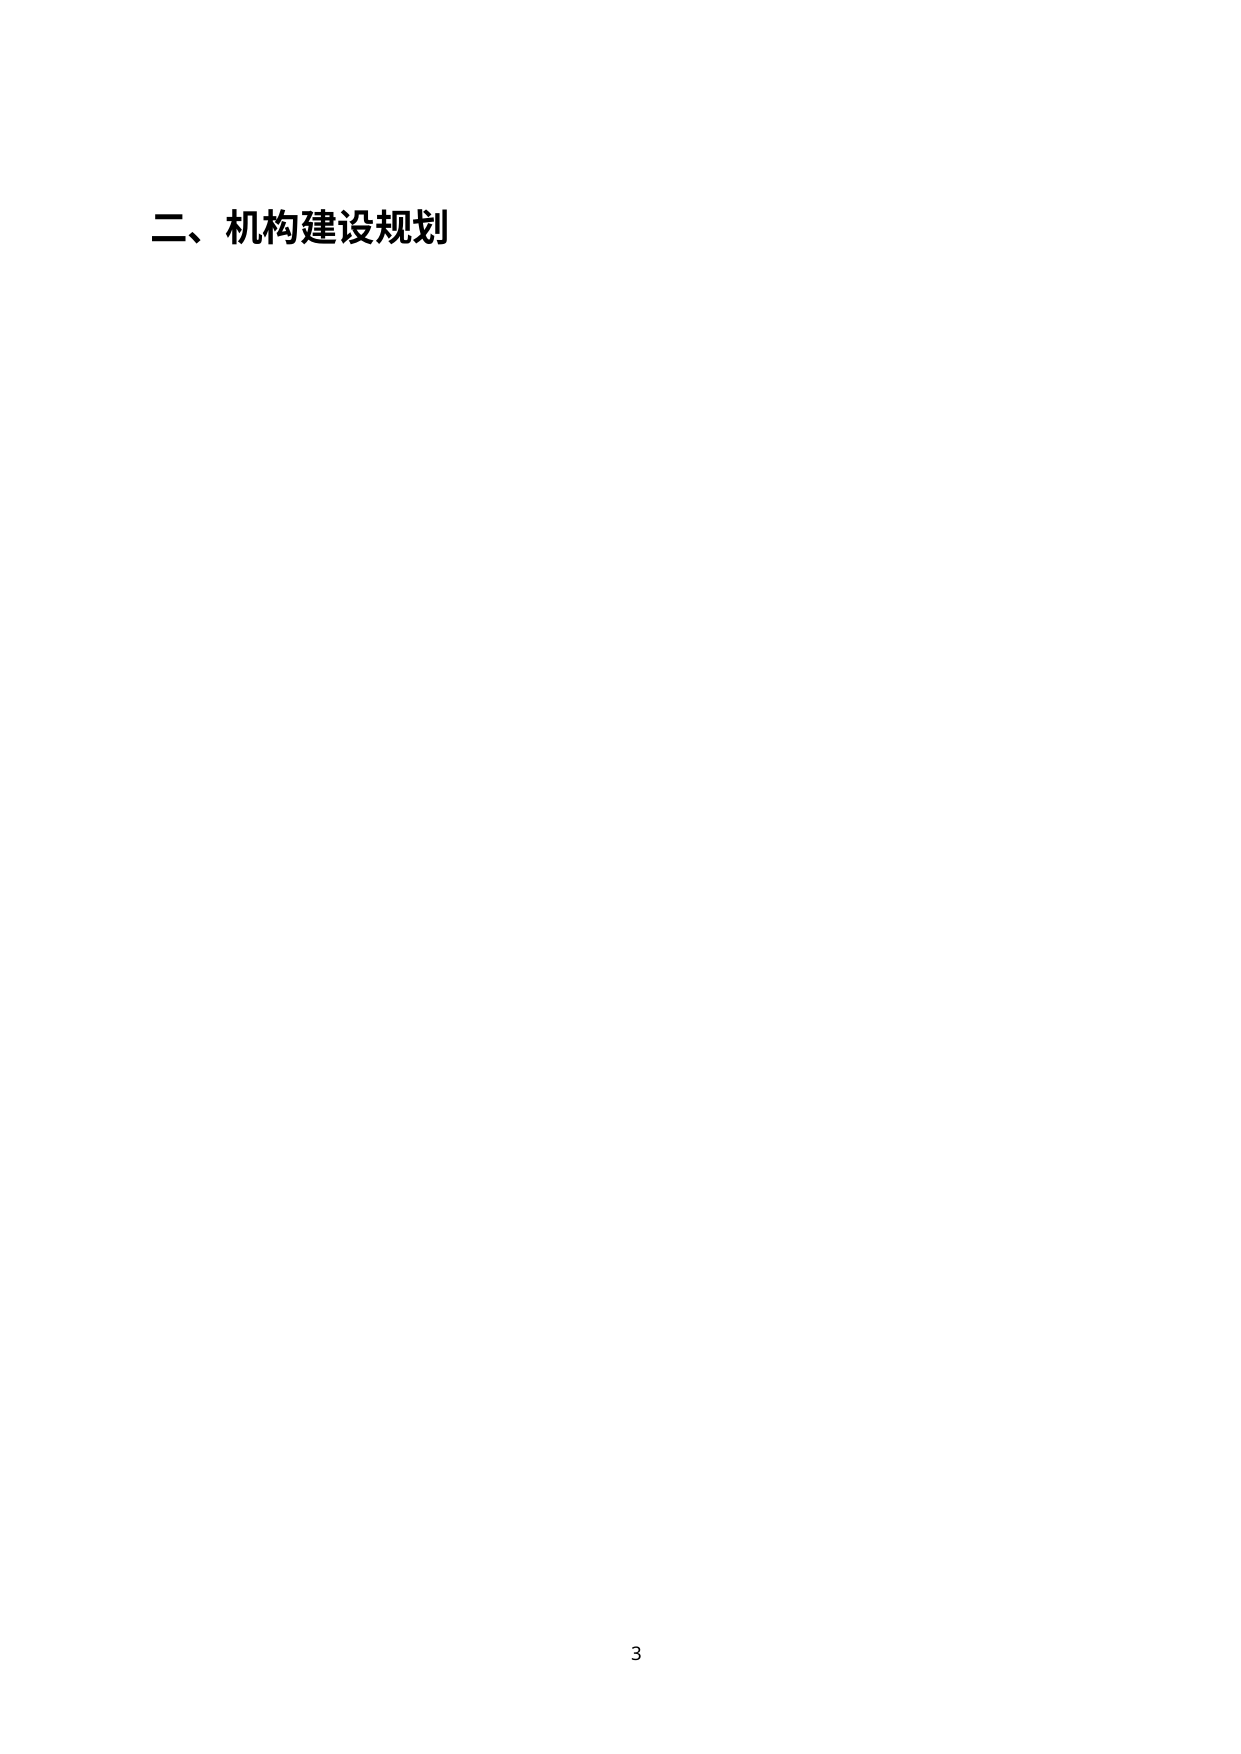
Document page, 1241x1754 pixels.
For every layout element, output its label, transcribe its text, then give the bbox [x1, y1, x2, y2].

text 二、机构建设规划 [150, 193, 1122, 258]
